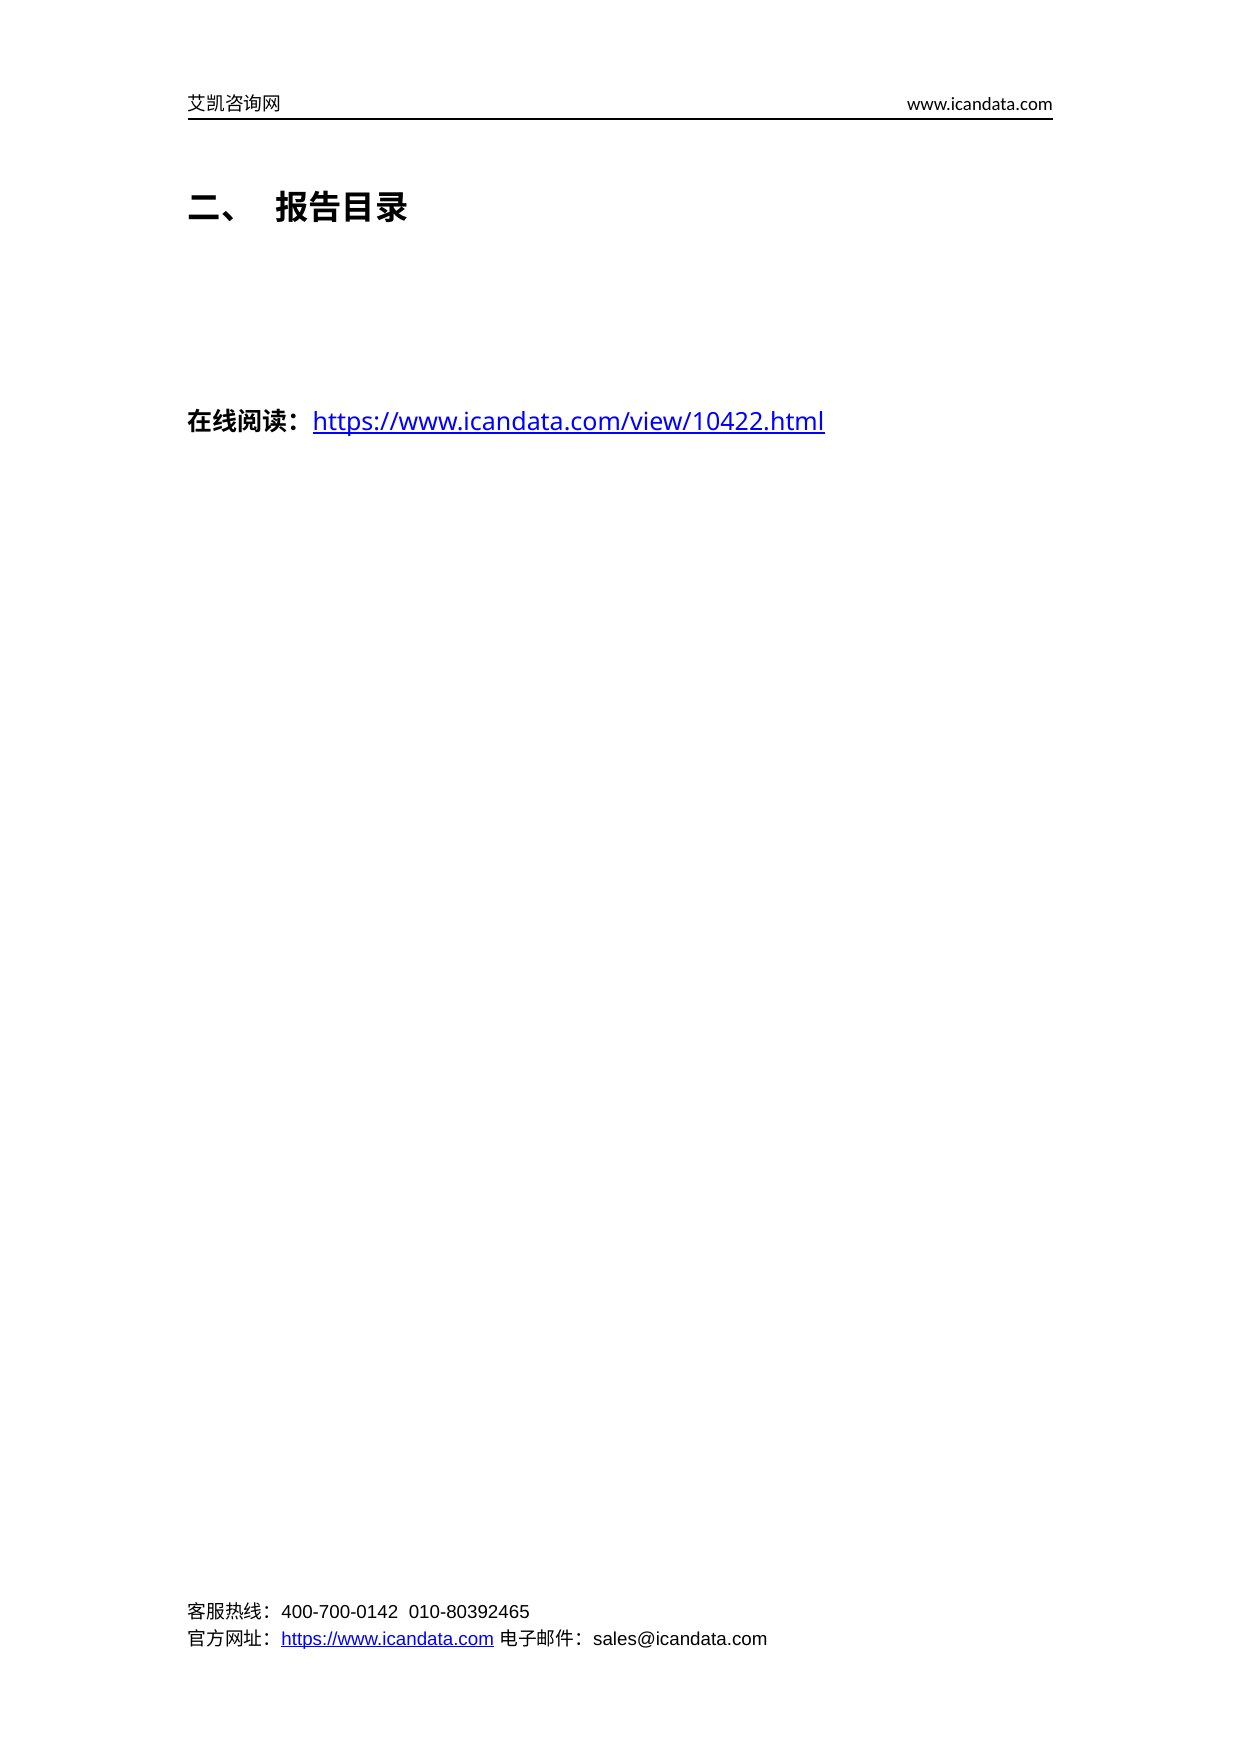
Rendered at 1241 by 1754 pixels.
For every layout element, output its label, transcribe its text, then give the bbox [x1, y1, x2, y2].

text 在线阅读：https://www.icandata.com/view/10422.html [187, 387, 1053, 452]
subtitle 报告目录 [187, 172, 1053, 237]
